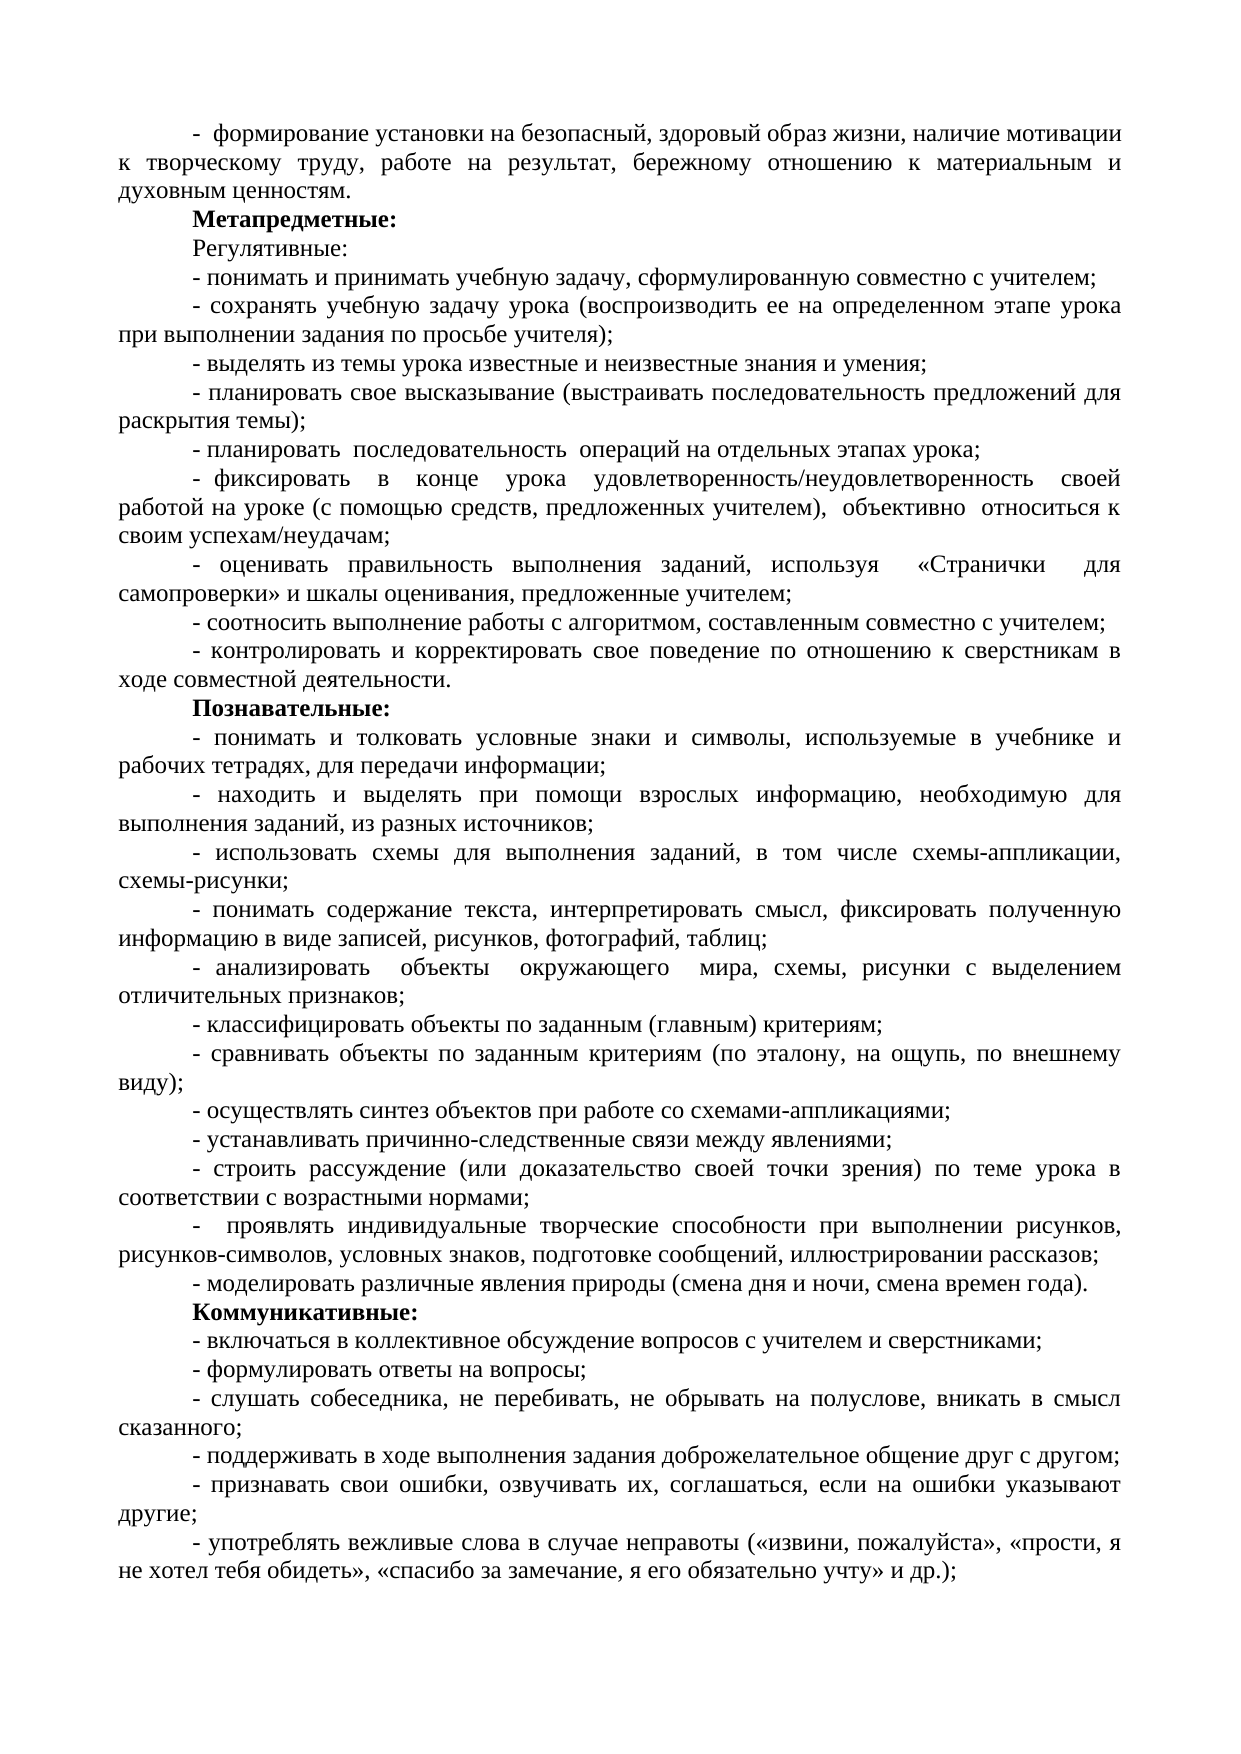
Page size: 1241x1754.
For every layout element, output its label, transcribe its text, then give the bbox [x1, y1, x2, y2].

text - оценивать правильность выполнения заданий, используя «Странички для самопроверки» и шкалы оценивания, предложенные учителем; [118, 549, 1122, 607]
text Познавательные: [118, 693, 1122, 722]
text - сравнивать объекты по заданным критериям (по эталону, на ощупь, по внешнему виду); [118, 1038, 1122, 1096]
text - понимать и толковать условные знаки и символы, используемые в учебнике и рабочих тетрадях, для передачи информации; [118, 722, 1122, 779]
text - сохранять учебную задачу урока (воспроизводить ее на определенном этапе урока при выполнении задания по просьбе учителя); [118, 291, 1122, 348]
text - включаться в коллективное обсуждение вопросов с учителем и сверстниками; [118, 1326, 1122, 1354]
text - признавать свои ошибки, озвучивать их, соглашаться, если на ошибки указывают другие; [118, 1469, 1122, 1527]
text - анализировать объекты окружающего мира, схемы, рисунки с выделением отличительных признаков; [118, 952, 1122, 1009]
text - использовать схемы для выполнения заданий, в том числе схемы-аппликации, схемы-рисунки; [118, 837, 1122, 894]
text - планировать свое высказывание (выстраивать последовательность предложений для раскрытия темы); [118, 377, 1122, 434]
text - проявлять индивидуальные творческие способности при выполнении рисунков, рисунков-символов, условных знаков, подготовке сообщений, иллюстрировании рассказов; [118, 1211, 1122, 1268]
text - слушать собеседника, не перебивать, не обрывать на полуслове, вникать в смысл сказанного; [118, 1383, 1122, 1441]
text - соотносить выполнение работы с алгоритмом, составленным совместно с учителем; [118, 607, 1122, 636]
text - фиксировать в конце урока удовлетворенность/неудовлетворенность своей работой на уроке (с помощью средств, предложенных учителем), объективно относиться к своим успехам/неудачам; [118, 463, 1122, 549]
text - находить и выделять при помощи взрослых информацию, необходимую для выполнения заданий, из разных источников; [118, 779, 1122, 837]
text - понимать содержание текста, интерпретировать смысл, фиксировать полученную информацию в виде записей, рисунков, фотографий, таблиц; [118, 894, 1122, 952]
text - планировать последовательность операций на отдельных этапах урока; [118, 434, 1122, 463]
text Коммуникативные: [118, 1297, 1122, 1326]
text - строить рассуждение (или доказательство своей точки зрения) по теме урока в соответствии с возрастными нормами; [118, 1153, 1122, 1211]
text - классифицировать объекты по заданным (главным) критериям; [118, 1009, 1122, 1038]
text - формулировать ответы на вопросы; [118, 1354, 1122, 1383]
text - поддерживать в ходе выполнения задания доброжелательное общение друг с другом; [118, 1441, 1122, 1469]
text - употреблять вежливые слова в случае неправоты («извини, пожалуйста», «прости, я не хотел тебя обидеть», «спасибо за замечание, я его обязательно учту» и др.); [118, 1527, 1122, 1584]
text Метапредметные: [118, 204, 1122, 233]
text - формирование установки на безопасный, здоровый образ жизни, наличие мотивации к творческому труду, работе на результат, бережному отношению к материальным и духовным ценностям. [118, 118, 1122, 204]
text - осуществлять синтез объектов при работе со схемами-аппликациями; [118, 1096, 1122, 1124]
text Регулятивные: [118, 233, 1122, 262]
text - понимать и принимать учебную задачу, сформулированную совместно с учителем; [118, 262, 1122, 291]
text - контролировать и корректировать свое поведение по отношению к сверстникам в ходе совместной деятельности. [118, 636, 1122, 693]
text - выделять из темы урока известные и неизвестные знания и умения; [118, 348, 1122, 377]
text - устанавливать причинно-следственные связи между явлениями; [118, 1124, 1122, 1153]
text - моделировать различные явления природы (смена дня и ночи, смена времен года). [118, 1268, 1122, 1297]
